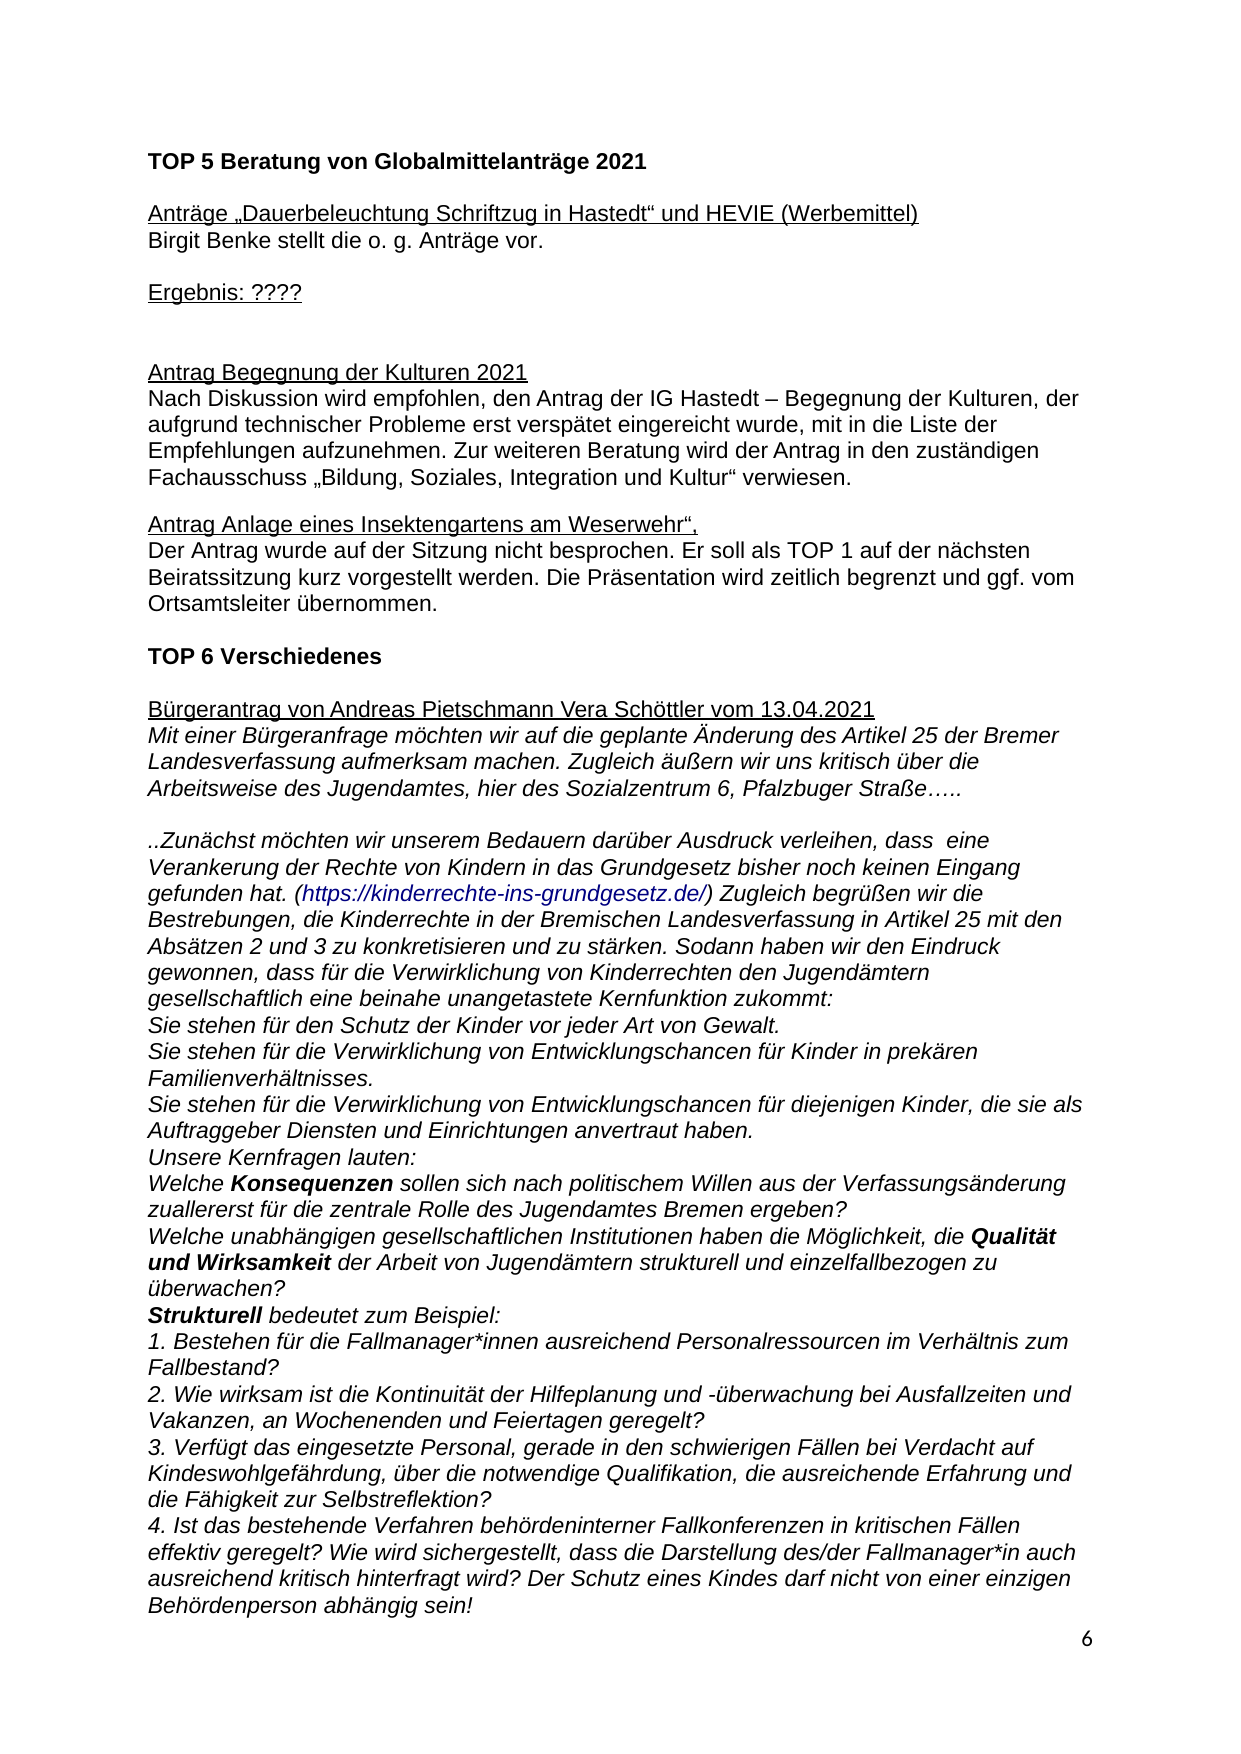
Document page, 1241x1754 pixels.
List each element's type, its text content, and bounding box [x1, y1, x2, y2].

text Strukturell bedeutet zum Beispiel: [148, 1302, 1093, 1328]
text Mit einer Bürgeranfrage möchten wir auf die geplante Änderung des Artikel 25 der Bremer Landesverfassung aufmerksam machen. Zugleich äußern wir uns kritisch über die Arbeitsweise des Jugendamtes, hier des Sozialzentrum 6, Pfalzbuger Straße….. [148, 722, 1093, 801]
text Antrag Begegnung der Kulturen 2021 [148, 358, 1093, 385]
text Bürgerantrag von Andreas Pietschmann Vera Schöttler vom 13.04.2021 [148, 696, 1093, 722]
text Der Antrag wurde auf der Sitzung nicht besprochen. Er soll als TOP 1 auf der nächsten Beiratssitzung kurz vorgestellt werden. Die Präsentation wird zeitlich begrenzt und ggf. vom Ortsamtsleiter übernommen. [148, 537, 1093, 616]
text ..Zunächst möchten wir unserem Bedauern darüber Ausdruck verleihen, dass eine Verankerung der Rechte von Kindern in das Grundgesetz bisher noch keinen Eingang gefunden hat. (https://kinderrechte-ins-grundgesetz.de/) Zugleich begrüßen wir die Bestrebungen, die Kinderrechte in der Bremischen Landesverfassung in Artikel 25 mit den Absätzen 2 und 3 zu konkretisieren und zu stärken. Sodann haben wir den Eindruck gewonnen, dass für die Verwirklichung von Kinderrechten den Jugendämtern gesellschaftlich eine beinahe unangetastete Kernfunktion zukommt: [148, 827, 1093, 1012]
text Anträge „Dauerbeleuchtung Schriftzug in Hastedt“ und HEVIE (Werbemittel) [148, 200, 1093, 227]
text Sie stehen für die Verwirklichung von Entwicklungschancen für Kinder in prekären [148, 1038, 1093, 1064]
text 1. Bestehen für die Fallmanager*innen ausreichend Personalressourcen im Verhältnis zum Fallbestand? [148, 1328, 1093, 1381]
text Welche Konsequenzen sollen sich nach politischem Willen aus der Verfassungsänderung zuallererst für die zentrale Rolle des Jugendamtes Bremen ergeben? [148, 1170, 1093, 1223]
text Ergebnis: ???? [148, 279, 1093, 306]
text TOP 5 Beratung von Globalmittelanträge 2021 [148, 148, 1093, 174]
text 4. Ist das bestehende Verfahren behördeninterner Fallkonferenzen in kritischen Fällen effektiv geregelt? Wie wird sichergestellt, dass die Darstellung des/der Fallmanager*in auch ausreichend kritisch hinterfragt wird? Der Schutz eines Kindes darf nicht von einer einzigen Behördenperson abhängig sein! [148, 1512, 1093, 1618]
text 3. Verfügt das eingesetzte Personal, gerade in den schwierigen Fällen bei Verdacht auf Kindeswohlgefährdung, über die notwendige Qualifikation, die ausreichende Erfahrung und die Fähigkeit zur Selbstreflektion? [148, 1433, 1093, 1512]
text Sie stehen für den Schutz der Kinder vor jeder Art von Gewalt. [148, 1012, 1093, 1038]
text 2. Wie wirksam ist die Kontinuität der Hilfeplanung und -überwachung bei Ausfallzeiten und Vakanzen, an Wochenenden und Feiertagen geregelt? [148, 1381, 1093, 1433]
text Welche unabhängigen gesellschaftlichen Institutionen haben die Möglichkeit, die Qualität und Wirksamkeit der Arbeit von Jugendämtern strukturell und einzelfallbezogen zu überwachen? [148, 1223, 1093, 1302]
text Antrag Anlage eines Insektengartens am Weserwehr“, [148, 511, 1093, 537]
text Unsere Kernfragen lauten: [148, 1143, 1093, 1170]
text Familienverhältnisses. [148, 1064, 1093, 1091]
text Birgit Benke stellt die o. g. Anträge vor. [148, 227, 1093, 253]
text TOP 6 Verschiedenes [148, 643, 1093, 669]
text Nach Diskussion wird empfohlen, den Antrag der IG Hastedt – Begegnung der Kulturen, der aufgrund technischer Probleme erst verspätet eingereicht wurde, mit in die Liste der Empfehlungen aufzunehmen. Zur weiteren Beratung wird der Antrag in den zuständigen Fachausschuss „Bildung, Soziales, Integration und Kultur“ verwiesen. [148, 385, 1093, 490]
text Sie stehen für die Verwirklichung von Entwicklungschancen für diejenigen Kinder, die sie als Auftraggeber Diensten und Einrichtungen anvertraut haben. [148, 1091, 1093, 1143]
